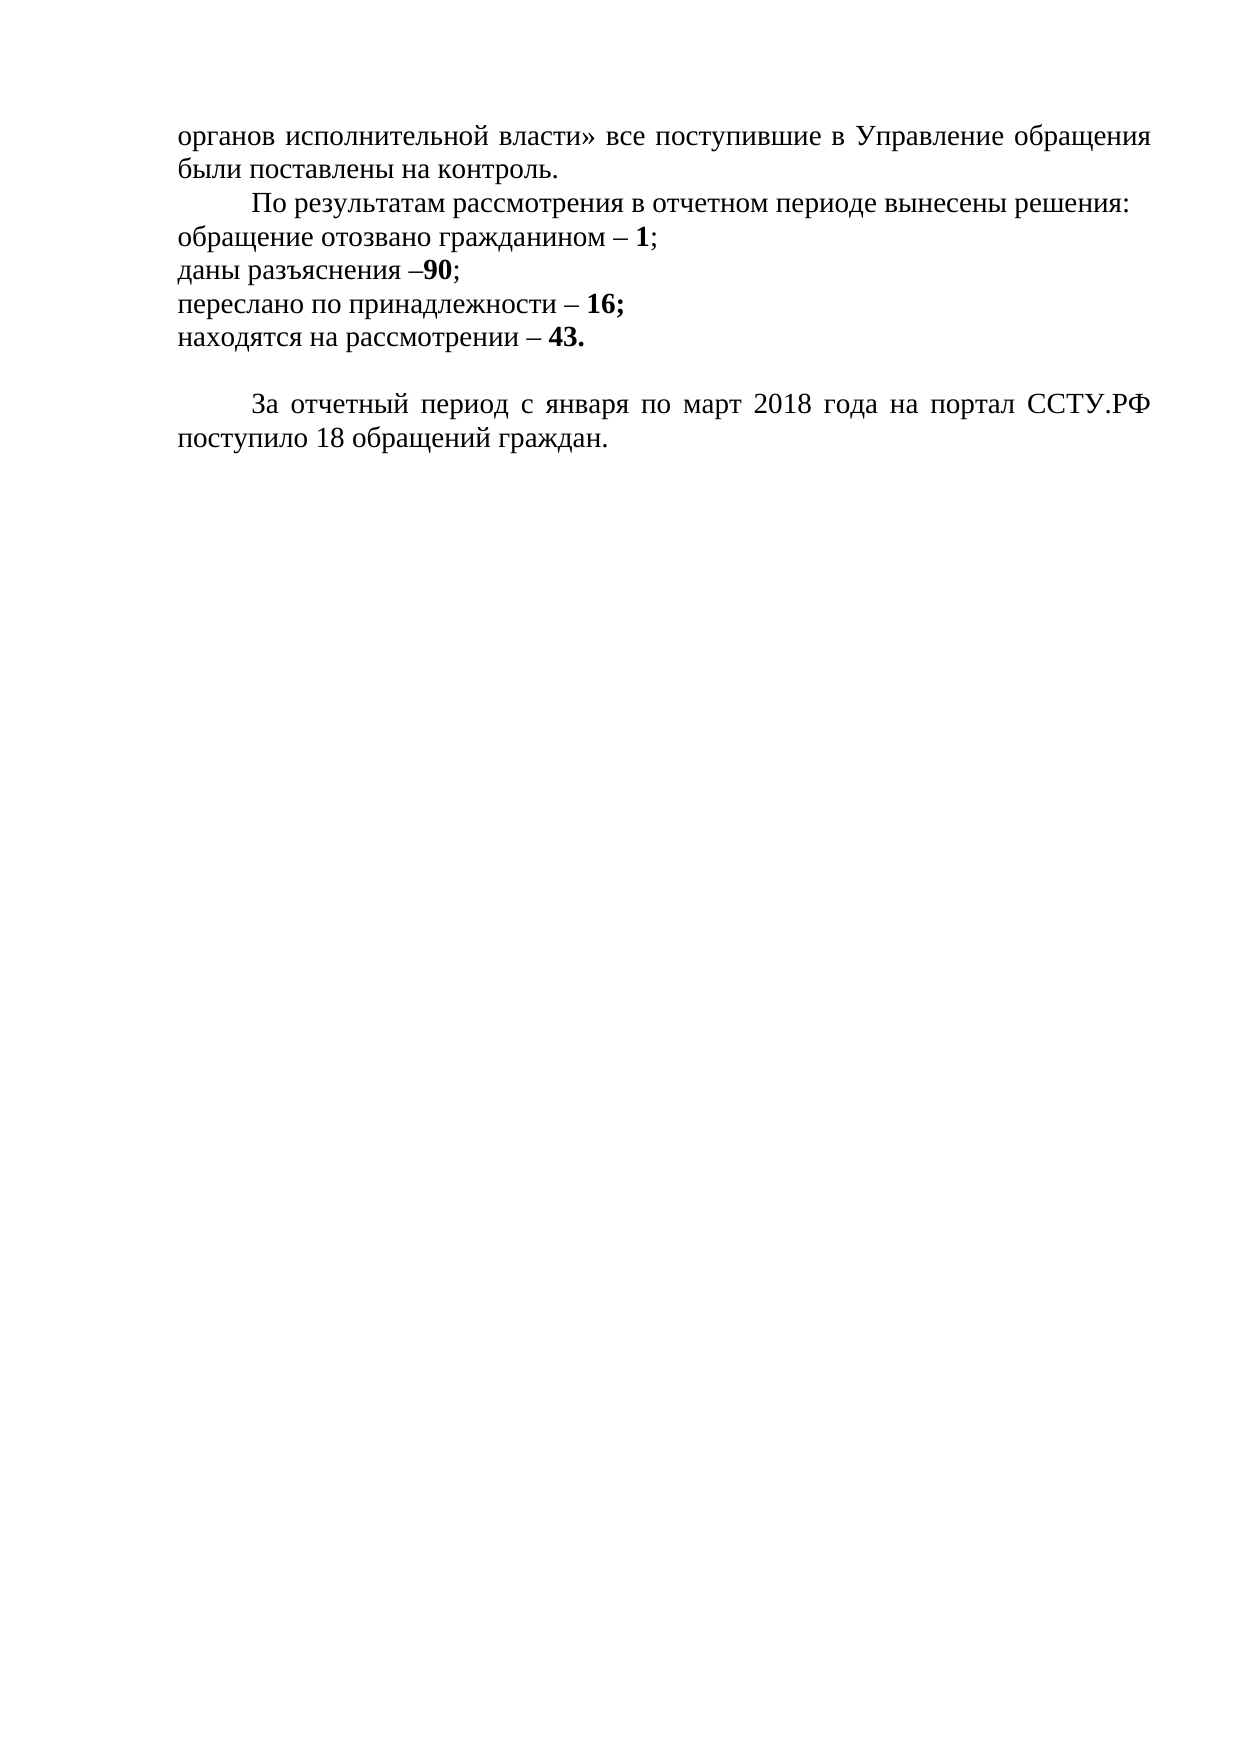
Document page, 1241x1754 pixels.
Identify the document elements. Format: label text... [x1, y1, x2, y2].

text За отчетный период с января по март 2018 года на портал ССТУ.РФ поступило 18 обращений граждан. [177, 386, 1152, 453]
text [177, 118, 1152, 185]
text переслано по принадлежности – 16; [177, 286, 1152, 319]
text находятся на рассмотрении – 43. [177, 319, 1152, 353]
text обращение отозвано гражданином – 1; [177, 219, 1152, 252]
text По результатам рассмотрения в отчетном периоде вынесены решения: [177, 185, 1152, 219]
text даны разъяснения –90; [177, 252, 1152, 286]
